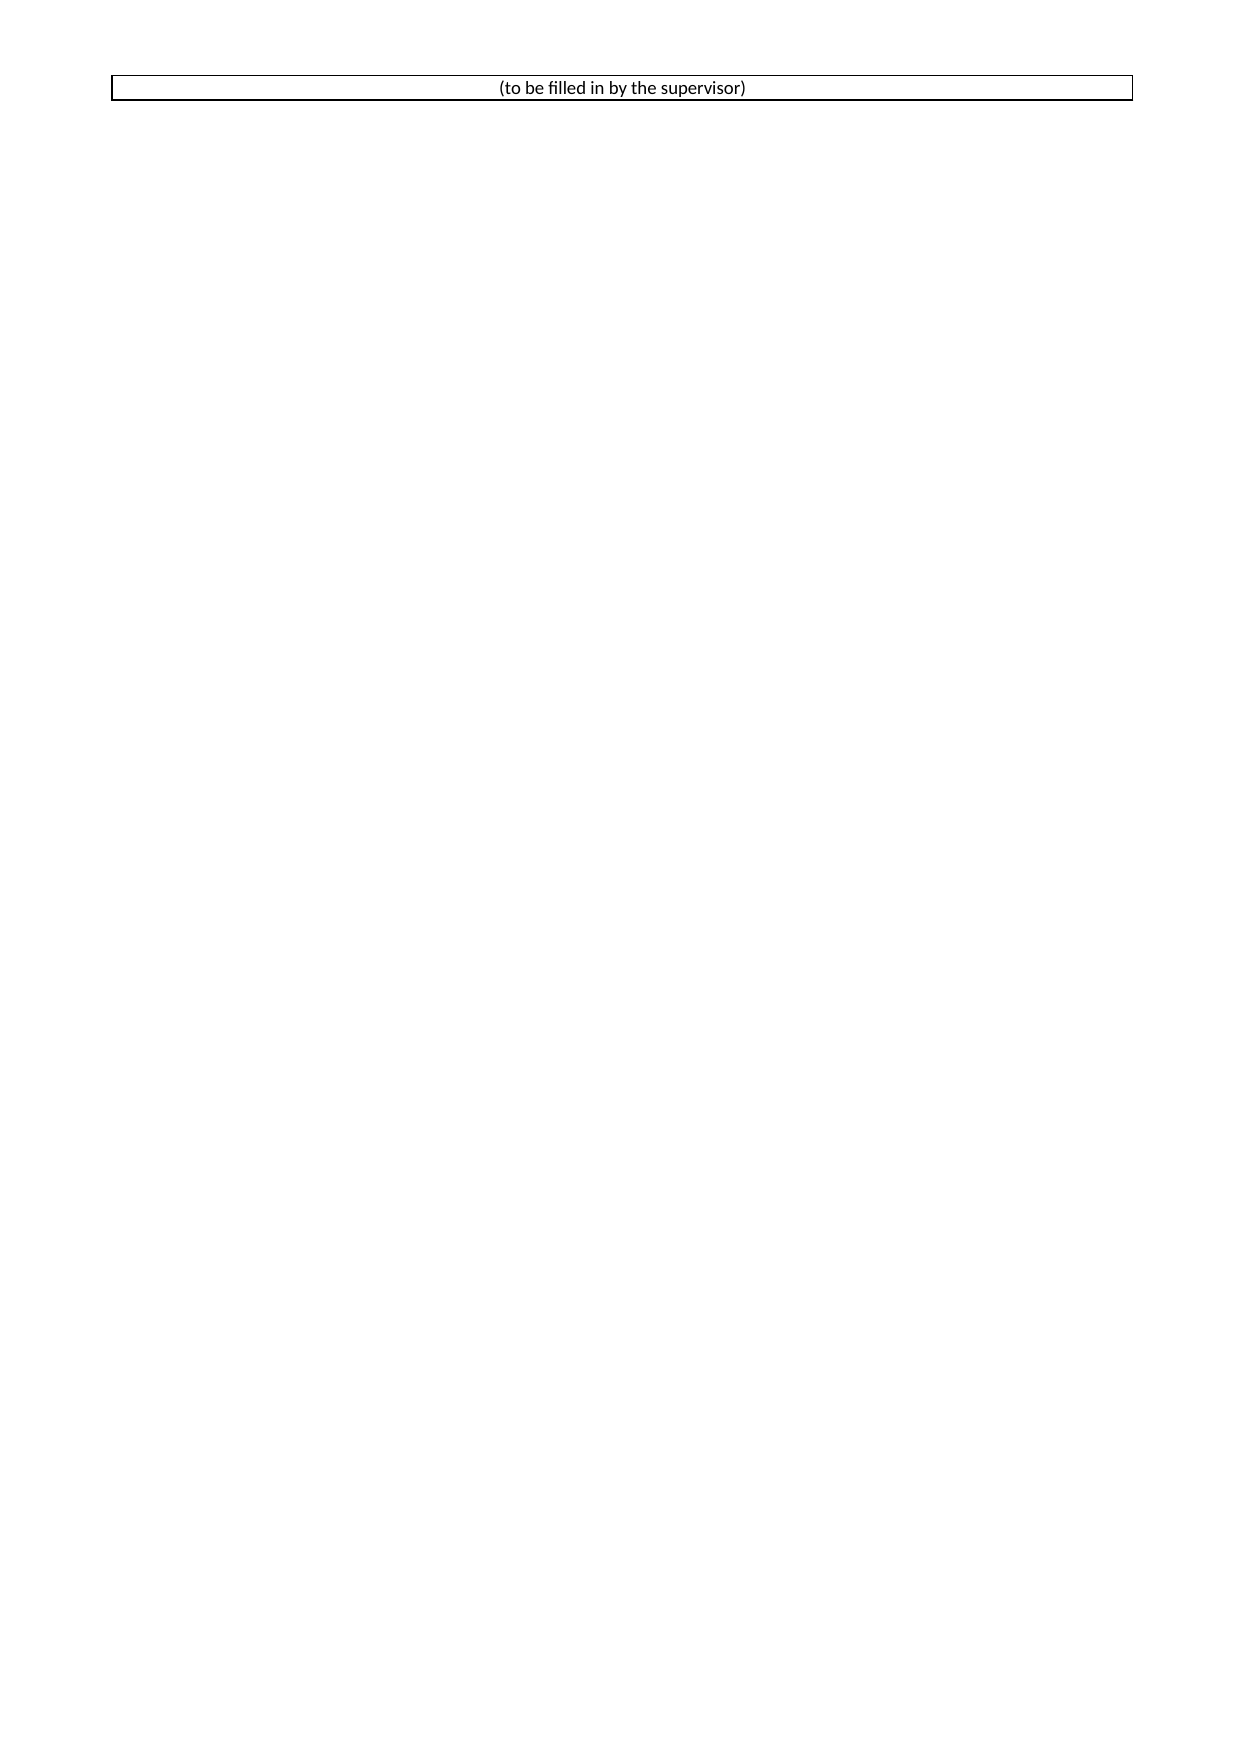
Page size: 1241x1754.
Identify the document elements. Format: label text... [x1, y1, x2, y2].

text (to be filled in by the supervisor) [113, 76, 1132, 99]
